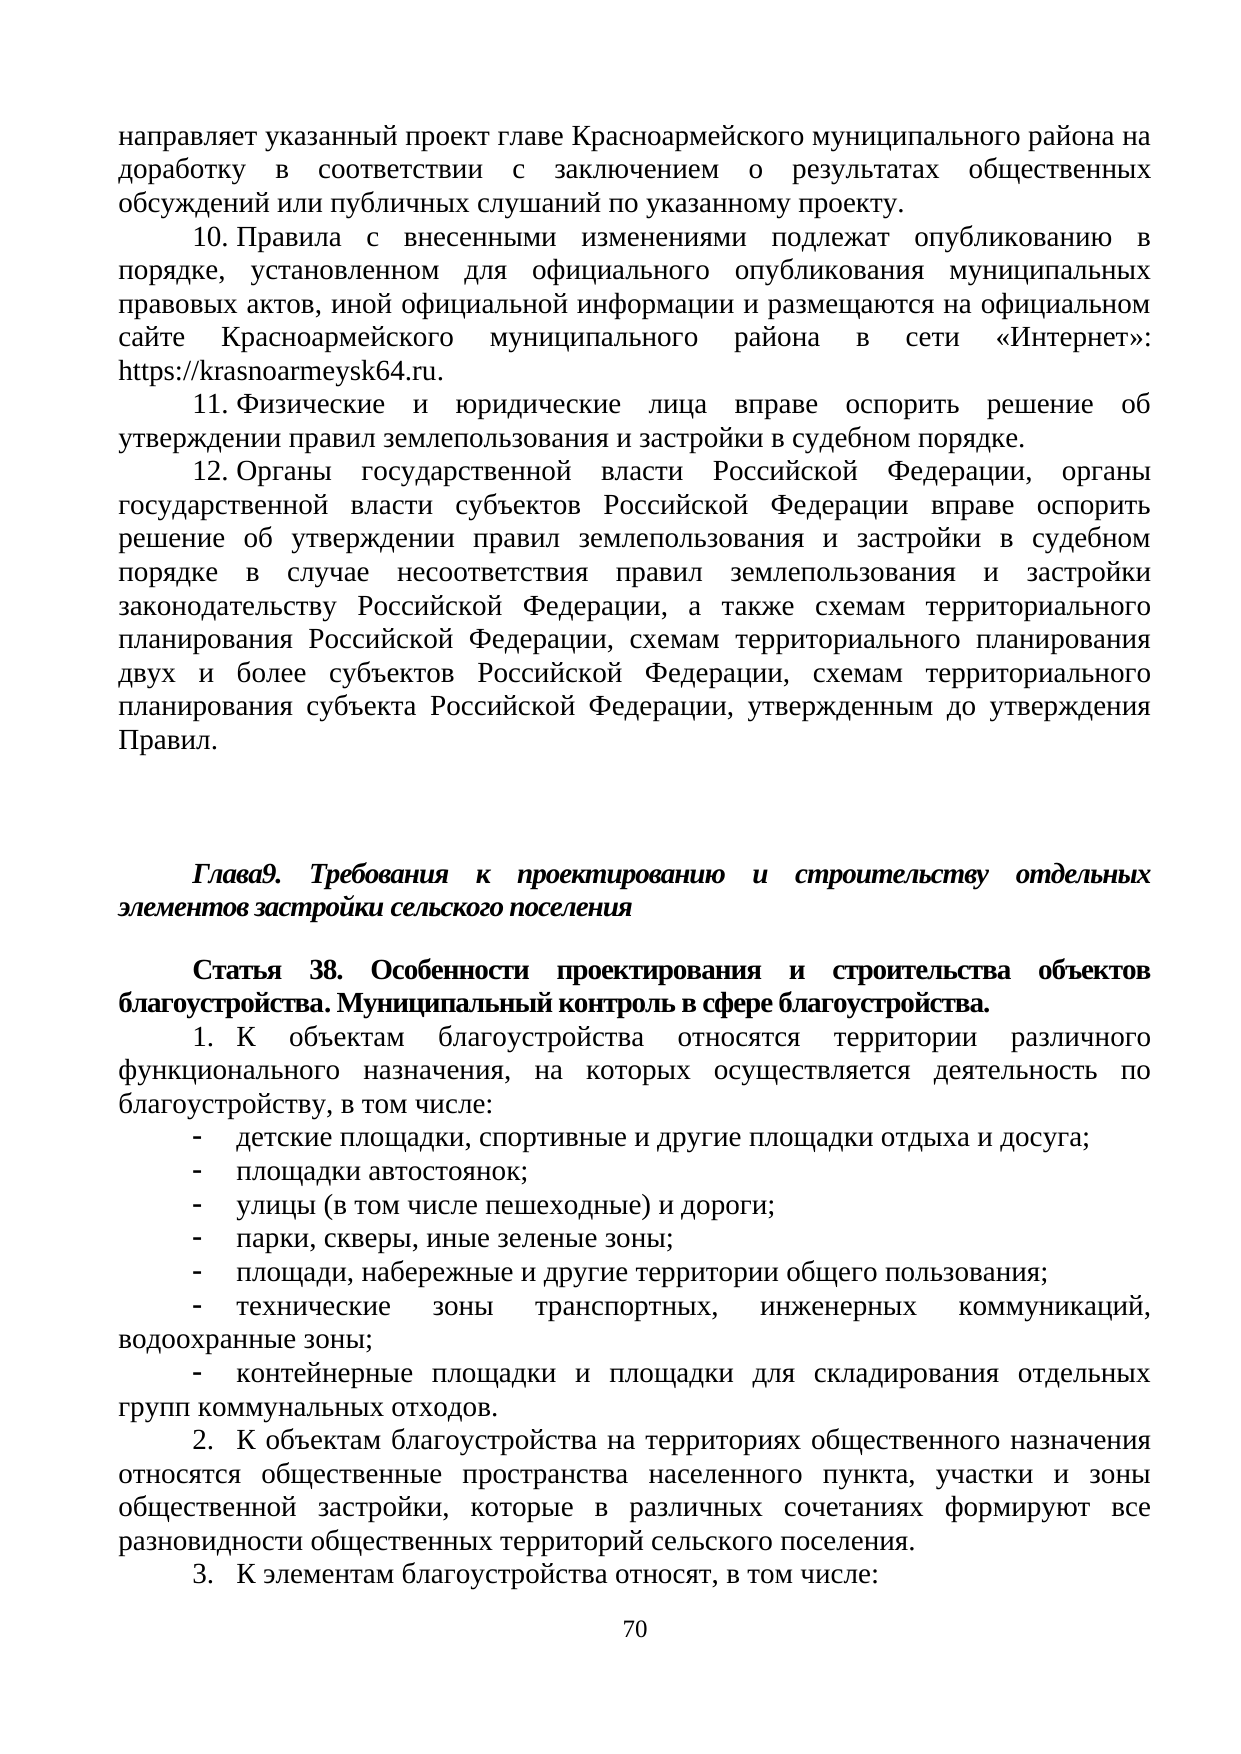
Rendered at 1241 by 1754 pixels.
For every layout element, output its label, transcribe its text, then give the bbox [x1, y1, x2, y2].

subtitle Статья 38. Особенности проектирования и строительства объектов благоустройства. Муниципальный контроль в сфере благоустройства. [118, 952, 1152, 1019]
list Органы государственной власти Российской Федерации, органы государственной власти субъектов Российской Федерации вправе оспорить решение об утверждении правил землепользования и застройки в судебном порядке в случае несоответствия правил землепользования и застройки законодательству Российской Федерации, а также схемам территориального планирования Российской Федерации, схемам территориального планирования двух и более субъектов Российской Федерации, схемам территориального планирования субъекта Российской Федерации, утвержденным до утверждения Правил. [118, 453, 1152, 755]
list площадки автостоянок; [118, 1153, 1152, 1187]
list Правила с внесенными изменениями подлежат опубликованию в порядке, установленном для официального опубликования муниципальных правовых актов, иной официальной информации и размещаются на официальном сайте Красноармейского муниципального района в сети «Интернет»: https://krasnoarmeysk64.ru. [118, 219, 1152, 386]
list парки, скверы, иные зеленые зоны; [118, 1221, 1152, 1254]
list К элементам благоустройства относят, в том числе: [118, 1556, 1152, 1590]
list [118, 118, 1152, 219]
list технические зоны транспортных, инженерных коммуникаций, водоохранные зоны; [118, 1288, 1152, 1355]
subtitle Глава9. Требования к проектированию и строительству отдельных элементов застройки сельского поселения [118, 856, 1152, 923]
list улицы (в том числе пешеходные) и дороги; [118, 1187, 1152, 1221]
list площади, набережные и другие территории общего пользования; [118, 1254, 1152, 1288]
list Физические и юридические лица вправе оспорить решение об утверждении правил землепользования и застройки в судебном порядке. [118, 386, 1152, 453]
list детские площадки, спортивные и другие площадки отдыха и досуга; [118, 1119, 1152, 1153]
list К объектам благоустройства относятся территории различного функционального назначения, на которых осуществляется деятельность по благоустройству, в том числе: [118, 1019, 1152, 1119]
list К объектам благоустройства на территориях общественного назначения относятся общественные пространства населенного пункта, участки и зоны общественной застройки, которые в различных сочетаниях формируют все разновидности общественных территорий сельского поселения. [118, 1422, 1152, 1556]
list контейнерные площадки и площадки для складирования отдельных групп коммунальных отходов. [118, 1355, 1152, 1422]
